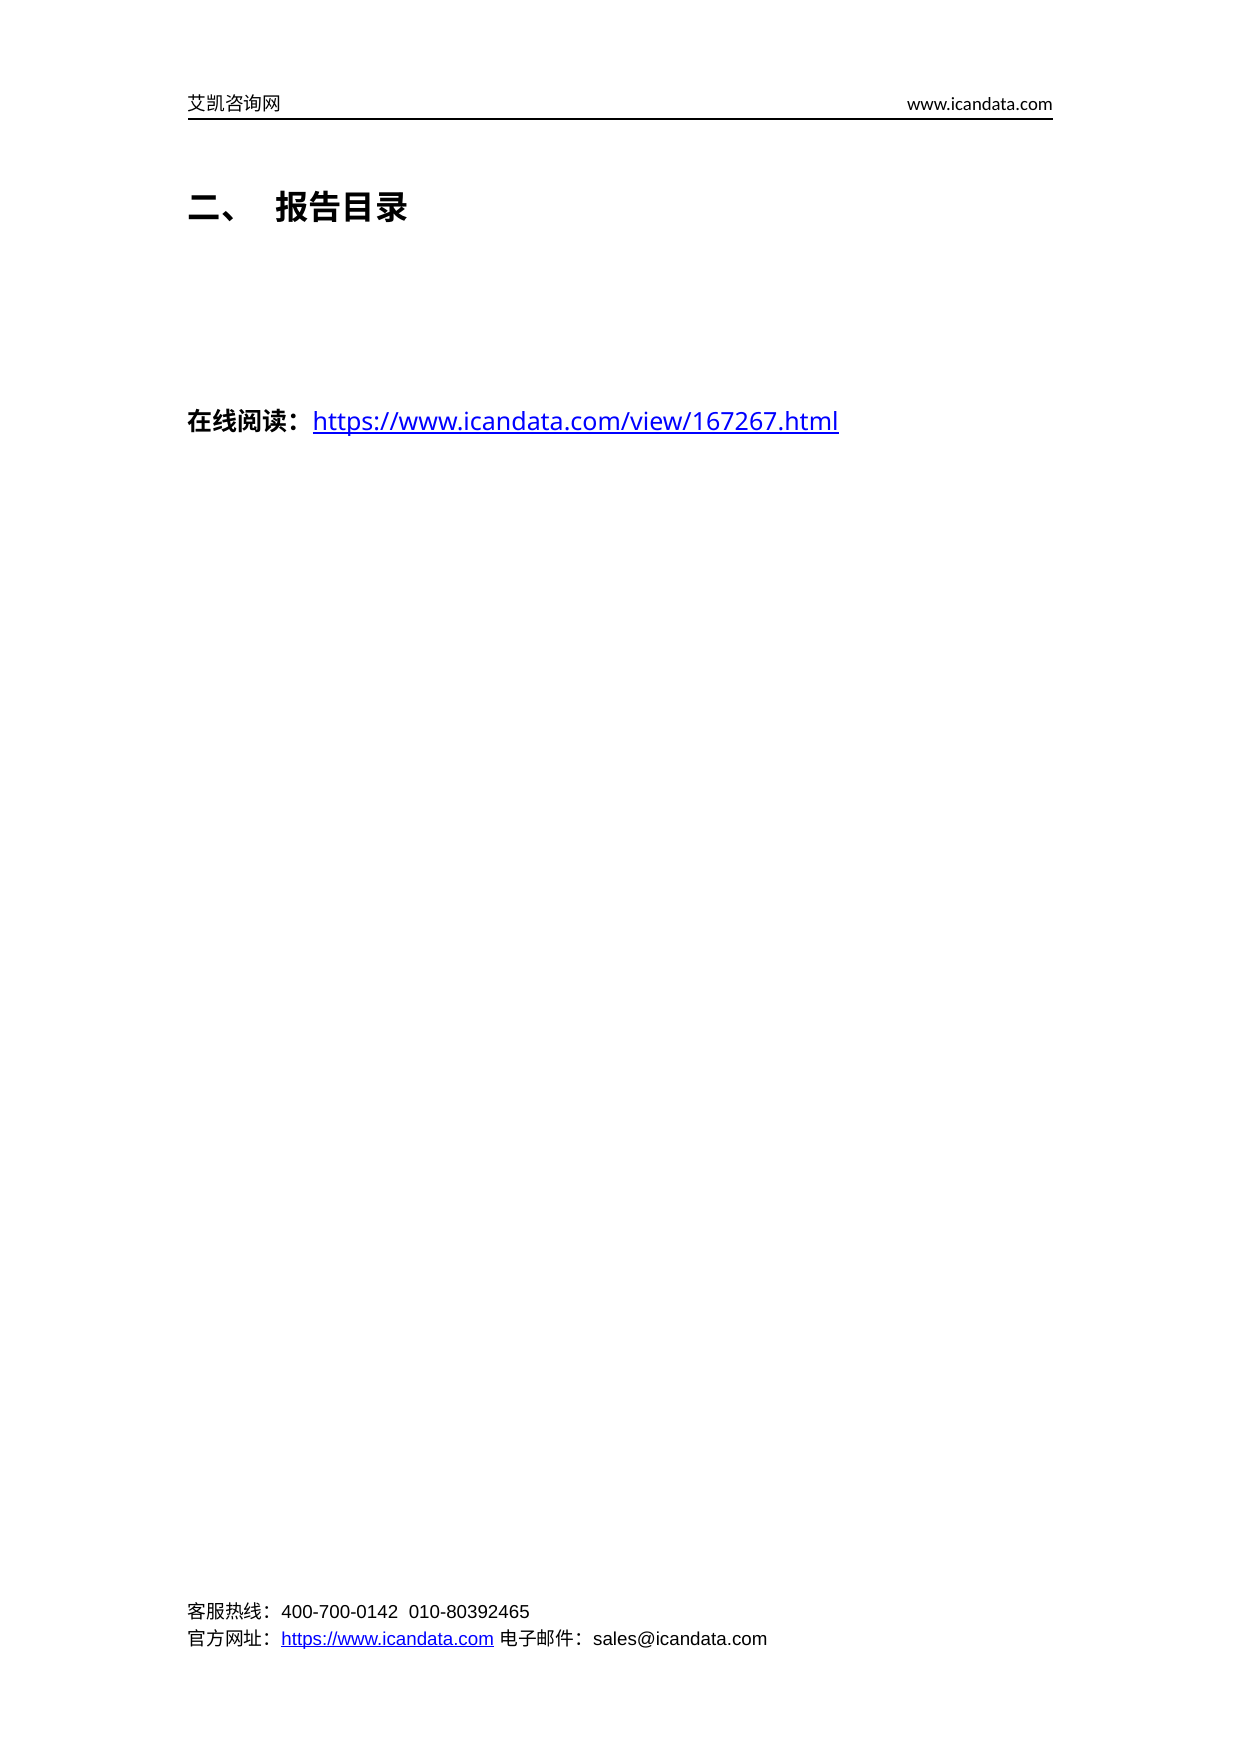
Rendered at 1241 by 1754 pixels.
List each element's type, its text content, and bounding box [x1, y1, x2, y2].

text 在线阅读：https://www.icandata.com/view/167267.html [187, 387, 1053, 452]
subtitle 报告目录 [187, 172, 1053, 237]
